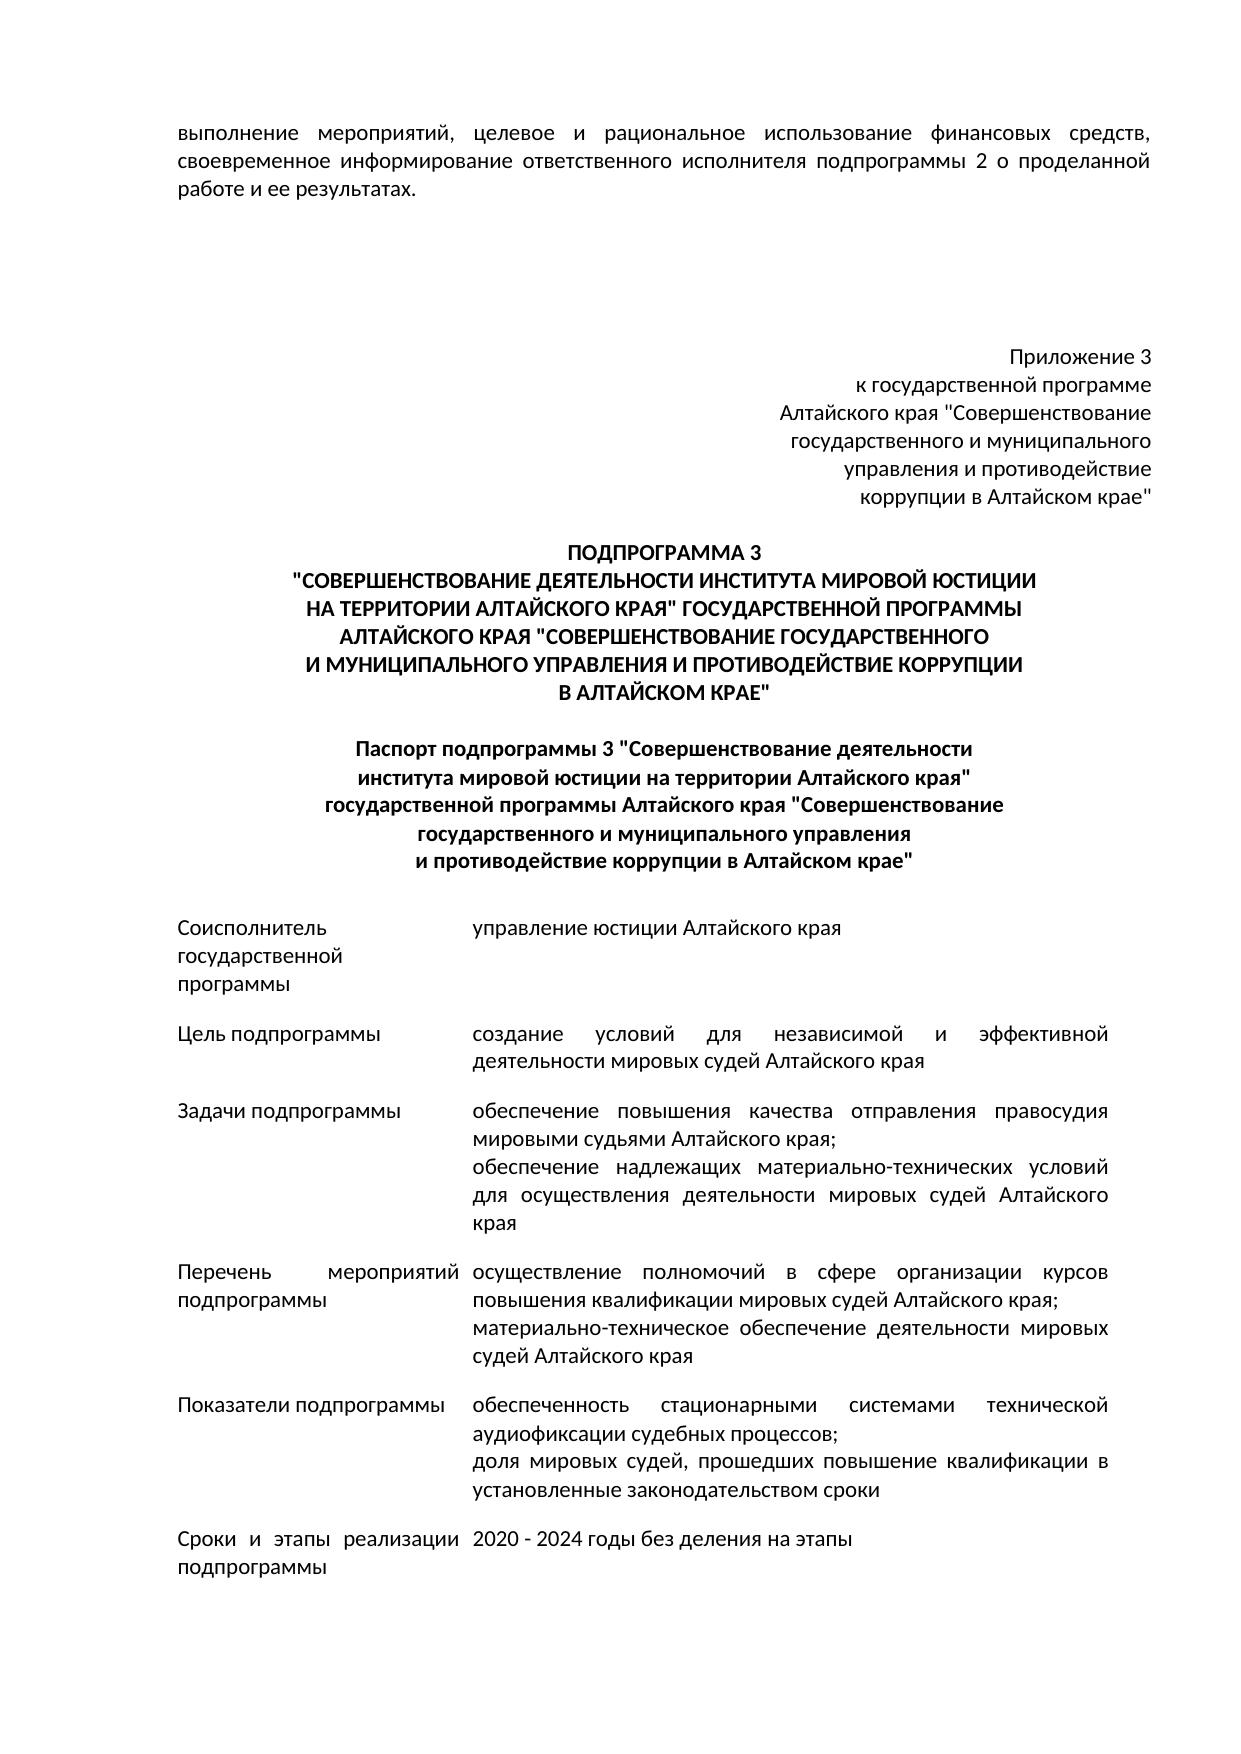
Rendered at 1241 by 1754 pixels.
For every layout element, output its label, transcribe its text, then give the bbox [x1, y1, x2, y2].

text Приложение 3 [177, 342, 1152, 370]
table_cell Сроки и этапы реализации подпрограммы [171, 1513, 466, 1591]
table_cell Цель подпрограммы [171, 1008, 466, 1085]
table_header управление юстиции Алтайского края [466, 903, 1116, 1008]
text государственного и муниципального [177, 426, 1152, 454]
text Алтайского края "Совершенствование [177, 398, 1152, 426]
title Паспорт подпрограммы 3 "Совершенствование деятельности [177, 734, 1152, 763]
title государственного и муниципального управления [177, 819, 1152, 847]
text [177, 118, 1152, 202]
table_cell обеспечение повышения качества отправления правосудия мировыми судьями Алтайского края; обеспечение надлежащих материально-технических условий для осуществления деятельности мировых судей Алтайского края [466, 1085, 1116, 1247]
table_header Соисполнитель государственной программы [171, 903, 466, 1008]
title и противодействие коррупции в Алтайском крае" [177, 847, 1152, 875]
table_cell 2020 - 2024 годы без деления на этапы [466, 1513, 1116, 1591]
text управления и противодействие [177, 454, 1152, 482]
table_cell создание условий для независимой и эффективной деятельности мировых судей Алтайского края [466, 1008, 1116, 1085]
text к государственной программе [177, 370, 1152, 398]
title института мировой юстиции на территории Алтайского края" [177, 763, 1152, 791]
title В АЛТАЙСКОМ КРАЕ" [177, 678, 1152, 707]
table_cell осуществление полномочий в сфере организации курсов повышения квалификации мировых судей Алтайского края; материально-техническое обеспечение деятельности мировых судей Алтайского края [466, 1247, 1116, 1380]
title государственной программы Алтайского края "Совершенствование [177, 791, 1152, 819]
title НА ТЕРРИТОРИИ АЛТАЙСКОГО КРАЯ" ГОСУДАРСТВЕННОЙ ПРОГРАММЫ [177, 594, 1152, 622]
title ПОДПРОГРАММА 3 [177, 538, 1152, 566]
title И МУНИЦИПАЛЬНОГО УПРАВЛЕНИЯ И ПРОТИВОДЕЙСТВИЕ КОРРУПЦИИ [177, 651, 1152, 678]
table_cell Задачи подпрограммы [171, 1085, 466, 1247]
title "СОВЕРШЕНСТВОВАНИЕ ДЕЯТЕЛЬНОСТИ ИНСТИТУТА МИРОВОЙ ЮСТИЦИИ [177, 566, 1152, 594]
table_cell обеспеченность стационарными системами технической аудиофиксации судебных процессов; доля мировых судей, прошедших повышение квалификации в установленные законодательством сроки [466, 1380, 1116, 1513]
text коррупции в Алтайском крае" [177, 482, 1152, 510]
title АЛТАЙСКОГО КРАЯ "СОВЕРШЕНСТВОВАНИЕ ГОСУДАРСТВЕННОГО [177, 622, 1152, 651]
table_cell Перечень мероприятий подпрограммы [171, 1247, 466, 1380]
table_cell Показатели подпрограммы [171, 1380, 466, 1513]
